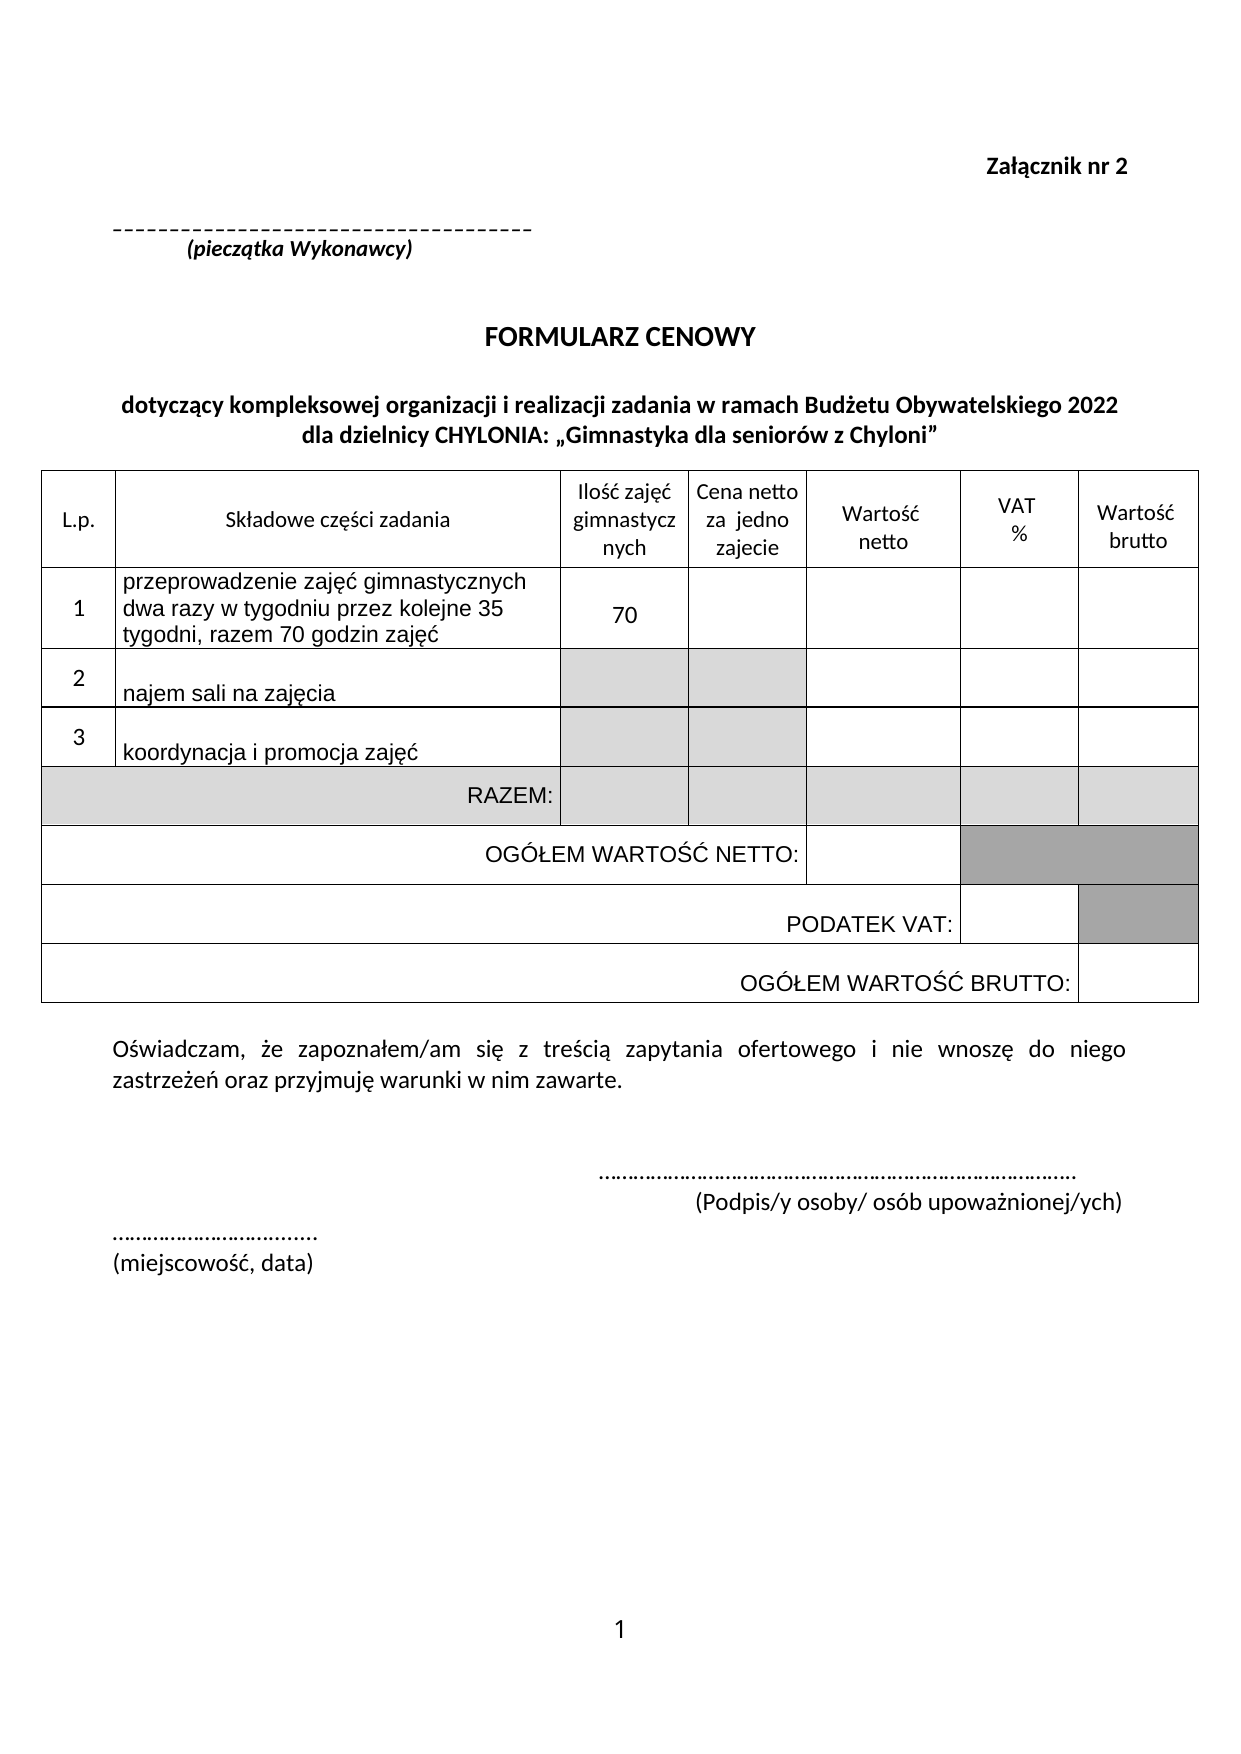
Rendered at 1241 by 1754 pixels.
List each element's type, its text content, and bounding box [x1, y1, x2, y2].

table_header Wartość brutto [1079, 471, 1198, 567]
table_cell 1 [42, 568, 115, 647]
table_cell PODATEK VAT: [42, 885, 960, 943]
table_header L.p. [42, 471, 115, 567]
table_cell najem sali na zajęcia [116, 649, 560, 706]
table_cell [1079, 944, 1198, 1002]
table_cell [807, 708, 960, 766]
text _____________________________________ [112, 206, 1128, 234]
text (miejscowość, data) [112, 1247, 1128, 1277]
table_header Ilość zajęć gimnastycznych [561, 471, 688, 567]
text dotyczący kompleksowej organizacji i realizacji zadania w ramach Budżetu Obywatelskiego 2022 [112, 389, 1128, 419]
table_cell 3 [42, 708, 115, 766]
table_cell [961, 568, 1078, 647]
text Załącznik nr 2 [112, 150, 1128, 181]
table_cell [1079, 649, 1198, 706]
table_cell [807, 826, 960, 884]
table_cell [561, 649, 688, 706]
table_header Składowe części zadania [116, 471, 560, 567]
text ………………………........ [112, 1216, 1128, 1247]
table_cell [1079, 885, 1198, 943]
table_header VAT % [961, 471, 1078, 567]
table_header Cena netto za jedno zajecie [689, 471, 806, 567]
table_cell [561, 767, 688, 824]
text (pieczątka Wykonawcy) [112, 234, 1128, 262]
table_cell 70 [561, 568, 688, 647]
table_cell [807, 767, 960, 824]
table_cell [689, 767, 806, 824]
table_cell [561, 708, 688, 766]
table_cell [961, 767, 1078, 824]
table_cell RAZEM: [42, 767, 560, 824]
table_cell [807, 649, 960, 706]
table_cell [1079, 767, 1198, 824]
table_cell OGÓŁEM WARTOŚĆ BRUTTO: [42, 944, 1078, 1002]
table_cell [1079, 568, 1198, 647]
text FORMULARZ CENOWY [112, 318, 1128, 353]
table_cell [689, 649, 806, 706]
text ……………………………………………………………………….. [112, 1125, 1128, 1186]
table_cell [689, 708, 806, 766]
table_cell [1079, 708, 1198, 766]
text dla dzielnicy CHYLONIA: „Gimnastyka dla seniorów z Chyloni” [112, 419, 1128, 450]
table_cell OGÓŁEM WARTOŚĆ NETTO: [42, 826, 806, 884]
table_cell [689, 568, 806, 647]
table_cell przeprowadzenie zajęć gimnastycznych dwa razy w tygodniu przez kolejne 35 tygodni, razem 70 godzin zajęć [116, 568, 560, 647]
text (Podpis/y osoby/ osób upoważnionej/ych) [112, 1186, 1128, 1216]
table_cell koordynacja i promocja zajęć [116, 708, 560, 766]
table_cell [961, 885, 1078, 943]
text Oświadczam, że zapoznałem/am się z treścią zapytania ofertowego i nie wnoszę do niego zastrzeżeń oraz przyjmuję warunki w nim zawarte. [112, 1033, 1128, 1094]
table_cell [961, 649, 1078, 706]
table_cell 2 [42, 649, 115, 706]
table_header Wartość netto [807, 471, 960, 567]
table_cell [961, 826, 1198, 884]
table_cell [961, 708, 1078, 766]
table_cell [807, 568, 960, 647]
